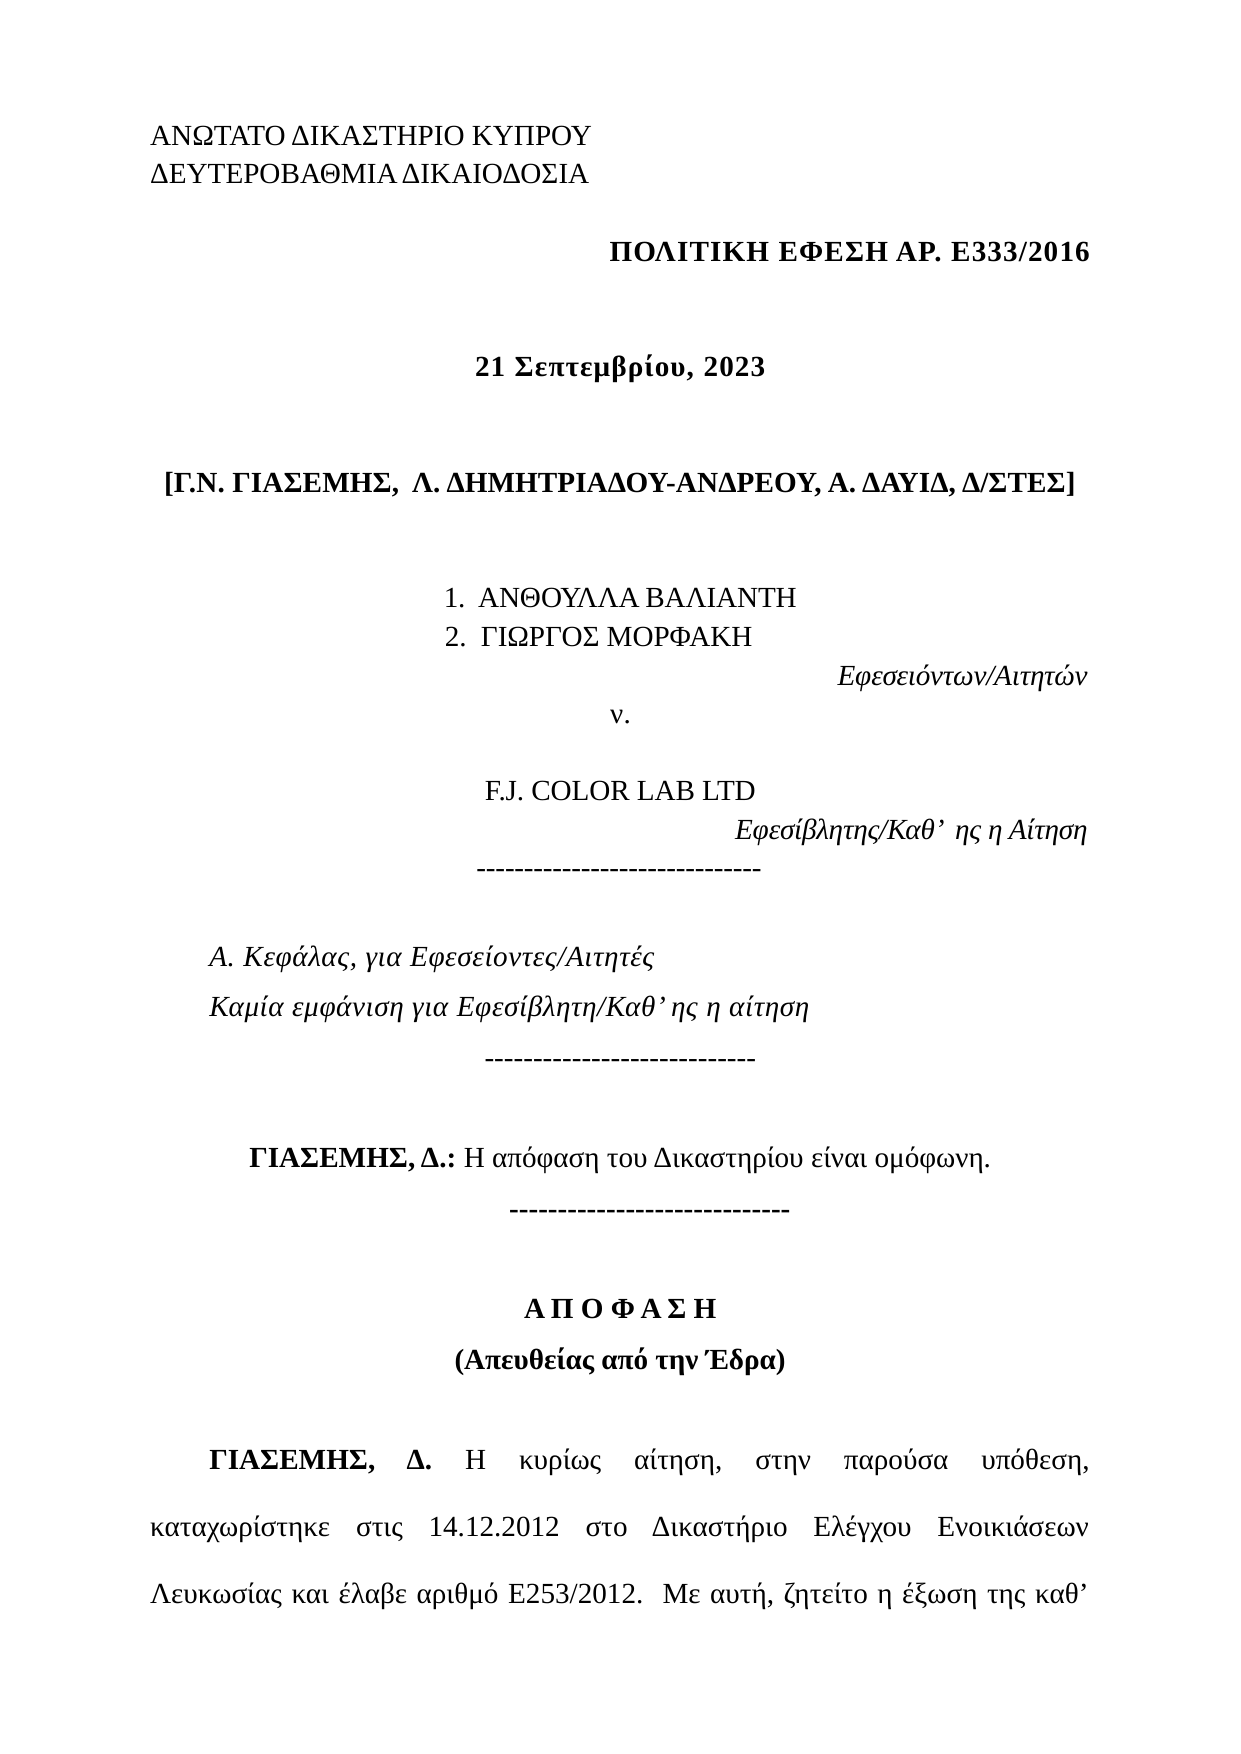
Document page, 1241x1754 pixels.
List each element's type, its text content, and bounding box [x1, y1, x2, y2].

text Καμία εμφάνιση για Εφεσίβλητη/Καθ’ ης η αίτηση [209, 989, 1090, 1023]
text F.J. COLOR LAB LTD [150, 773, 1090, 807]
text ΑΝΩΤΑΤΟ ΔΙΚΑΣΤΗΡΙΟ ΚΥΠΡΟΥ [150, 118, 1090, 152]
text ----------------------------- [150, 1191, 1090, 1224]
text Εφεσειόντων/Αιτητών [150, 658, 1090, 691]
text 1. ΑΝΘΟΥΛΛΑ ΒΑΛΙΑΝΤΗ [150, 581, 1090, 614]
text Α Π Ο Φ Α Σ Η [150, 1291, 1090, 1325]
text Α. Κεφάλας, για Εφεσείοντες/Αιτητές [209, 939, 1090, 973]
text 2. ΓΙΩΡΓΟΣ ΜΟΡΦΑΚΗ [150, 619, 1090, 653]
text Εφεσίβλητης/Καθ’ ης η Αίτηση [150, 812, 1090, 845]
text 21 Σεπτεμβρίου, 2023 [150, 349, 1090, 383]
text ΔΕΥΤΕΡΟΒΑΘΜΙΑ ΔΙΚΑΙΟΔΟΣΙΑ [150, 157, 1090, 190]
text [150, 1442, 1090, 1610]
text ---------------------------- [150, 1040, 1090, 1073]
text ΓΙΑΣΕΜΗΣ, Δ.: Η απόφαση του Δικαστηρίου είναι ομόφωνη. [150, 1141, 1090, 1174]
text [Γ.N. ΓΙΑΣΕΜΗΣ, Λ. ΔΗΜΗΤΡΙΑΔΟΥ-ΑΝΔΡΕΟΥ, Α. ΔΑΥΙΔ, Δ/ΣΤΕΣ] [150, 465, 1090, 498]
text ΠΟΛΙΤΙΚΗ ΕΦΕΣΗ ΑΡ. Ε333/2016 [150, 234, 1090, 267]
text ν. [150, 696, 1090, 730]
text (Απευθείας από την Έδρα) [150, 1342, 1090, 1375]
text ------------------------------ [150, 850, 1090, 884]
